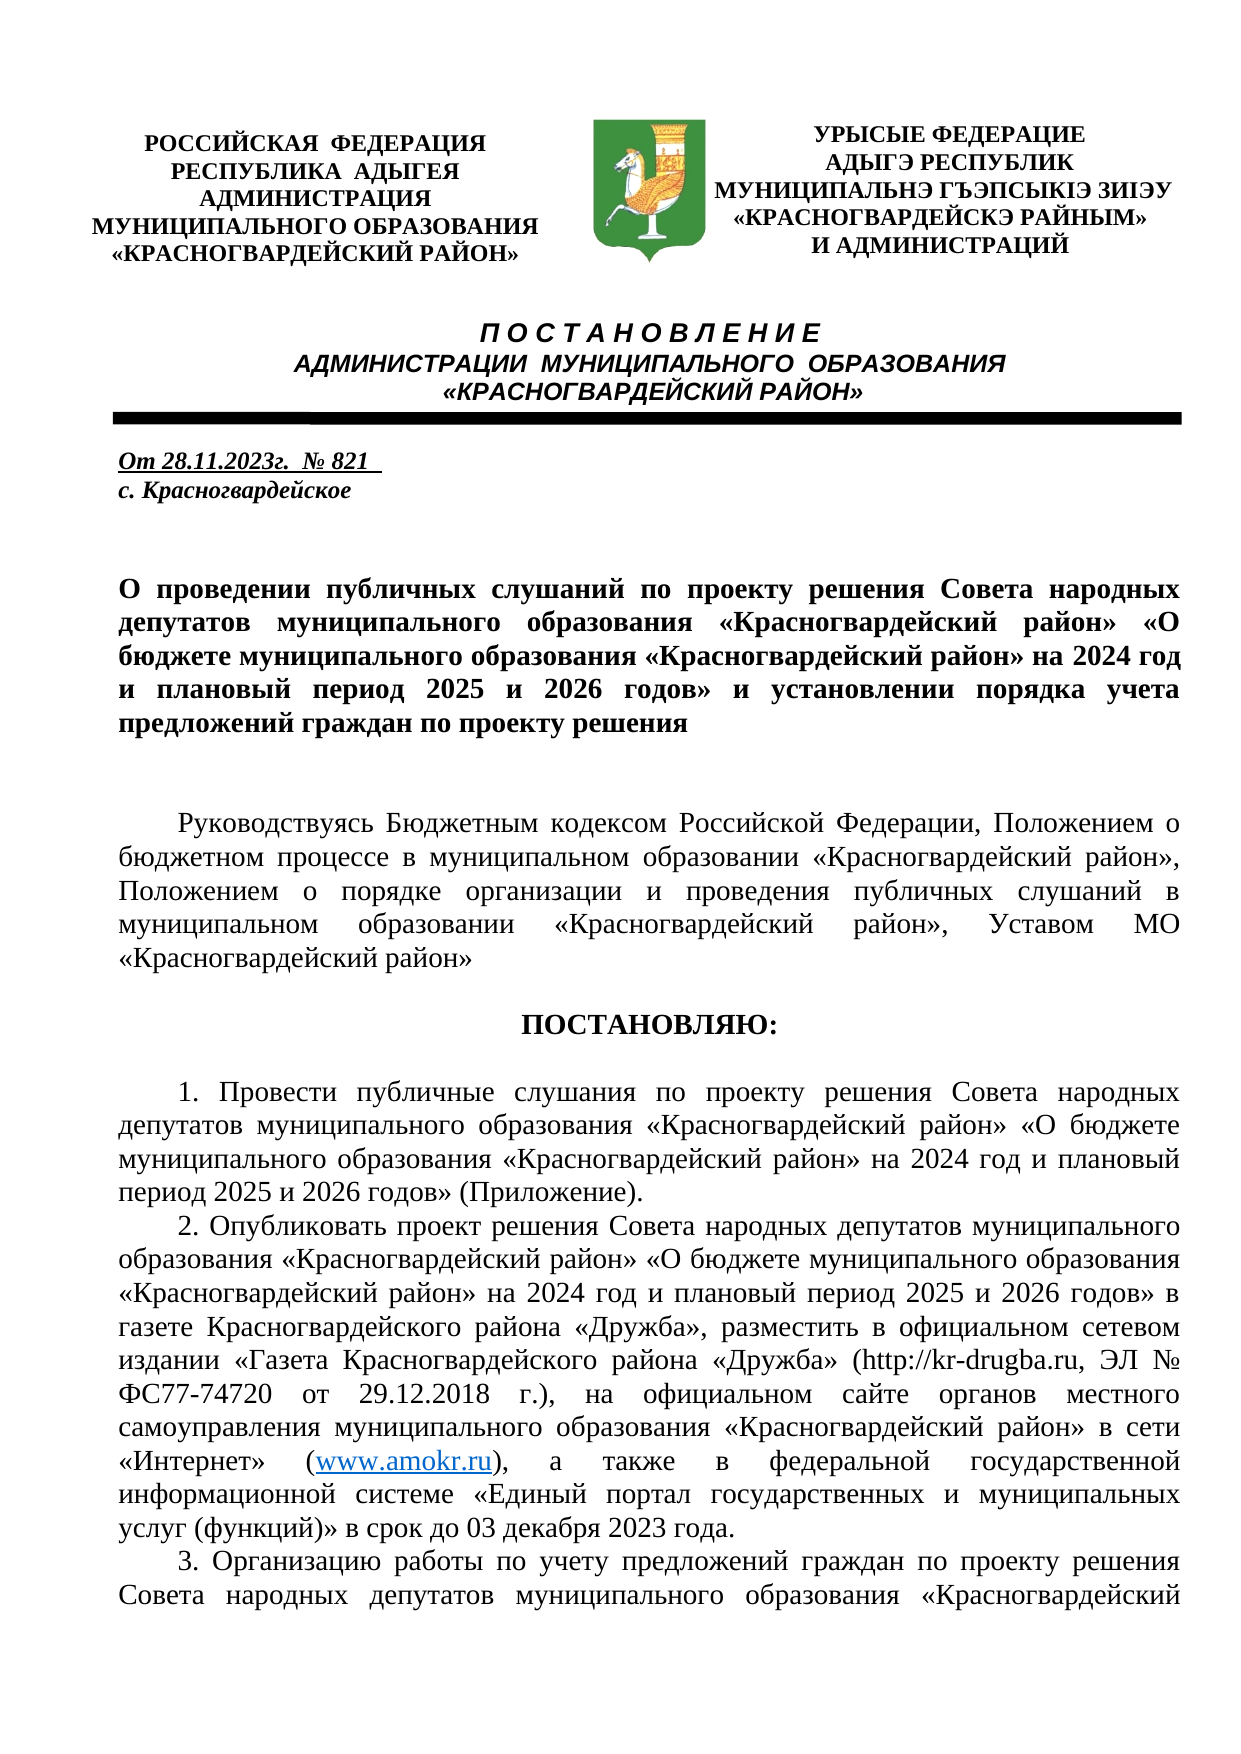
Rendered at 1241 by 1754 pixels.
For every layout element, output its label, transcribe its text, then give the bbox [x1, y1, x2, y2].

text О проведении публичных слушаний по проекту решения Совета народных депутатов муниципального образования «Красногвардейский район» «О бюджете муниципального образования «Красногвардейский район» на 2024 год и плановый период 2025 и 2026 годов» и установлении порядка учета предложений граждан по проекту решения [118, 571, 1181, 738]
subtitle П О С Т А Н О В Л Е Н И Е [118, 317, 1181, 349]
subtitle «КРАСНОГВАРДЕЙСКИЙ РАЙОН» [118, 377, 1181, 406]
subtitle с. Красногвардейское [118, 475, 1181, 504]
subtitle АДМИНИСТРАЦИИ МУНИЦИПАЛЬНОГО ОБРАЗОВАНИЯ [118, 349, 1181, 377]
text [118, 1543, 1181, 1611]
text Руководствуясь Бюджетным кодексом Российской Федерации, Положением о бюджетном процессе в муниципальном образовании «Красногвардейский район», Положением о порядке организации и проведения публичных слушаний в муниципальном образовании «Красногвардейский район», Уставом МО «Красногвардейский район» [118, 806, 1181, 973]
text 1. Провести публичные слушания по проекту решения Совета народных депутатов муниципального образования «Красногвардейский район» «О бюджете муниципального образования «Красногвардейский район» на 2024 год и плановый период 2025 и 2026 годов» (Приложение). [118, 1074, 1181, 1208]
text ПОСТАНОВЛЯЮ: [118, 1007, 1181, 1040]
text 2. Опубликовать проект решения Совета народных депутатов муниципального образования «Красногвардейский район» «О бюджете муниципального образования «Красногвардейский район» на 2024 год и плановый период 2025 и 2026 годов» в газете Красногвардейского района «Дружба», разместить в официальном сетевом издании «Газета Красногвардейского района «Дружба» (http://kr-drugba.ru, ЭЛ № ФС77-74720 от 29.12.2018 г.), на официальном сайте органов местного самоуправления муниципального образования «Красногвардейский район» в сети «Интернет» (www.amokr.ru), а также в федеральной государственной информационной системе «Единый портал государственных и муниципальных услуг (функций)» в срок до 03 декабря 2023 года. [118, 1208, 1181, 1543]
subtitle От 28.11.2023г. № 821 [118, 446, 1181, 475]
